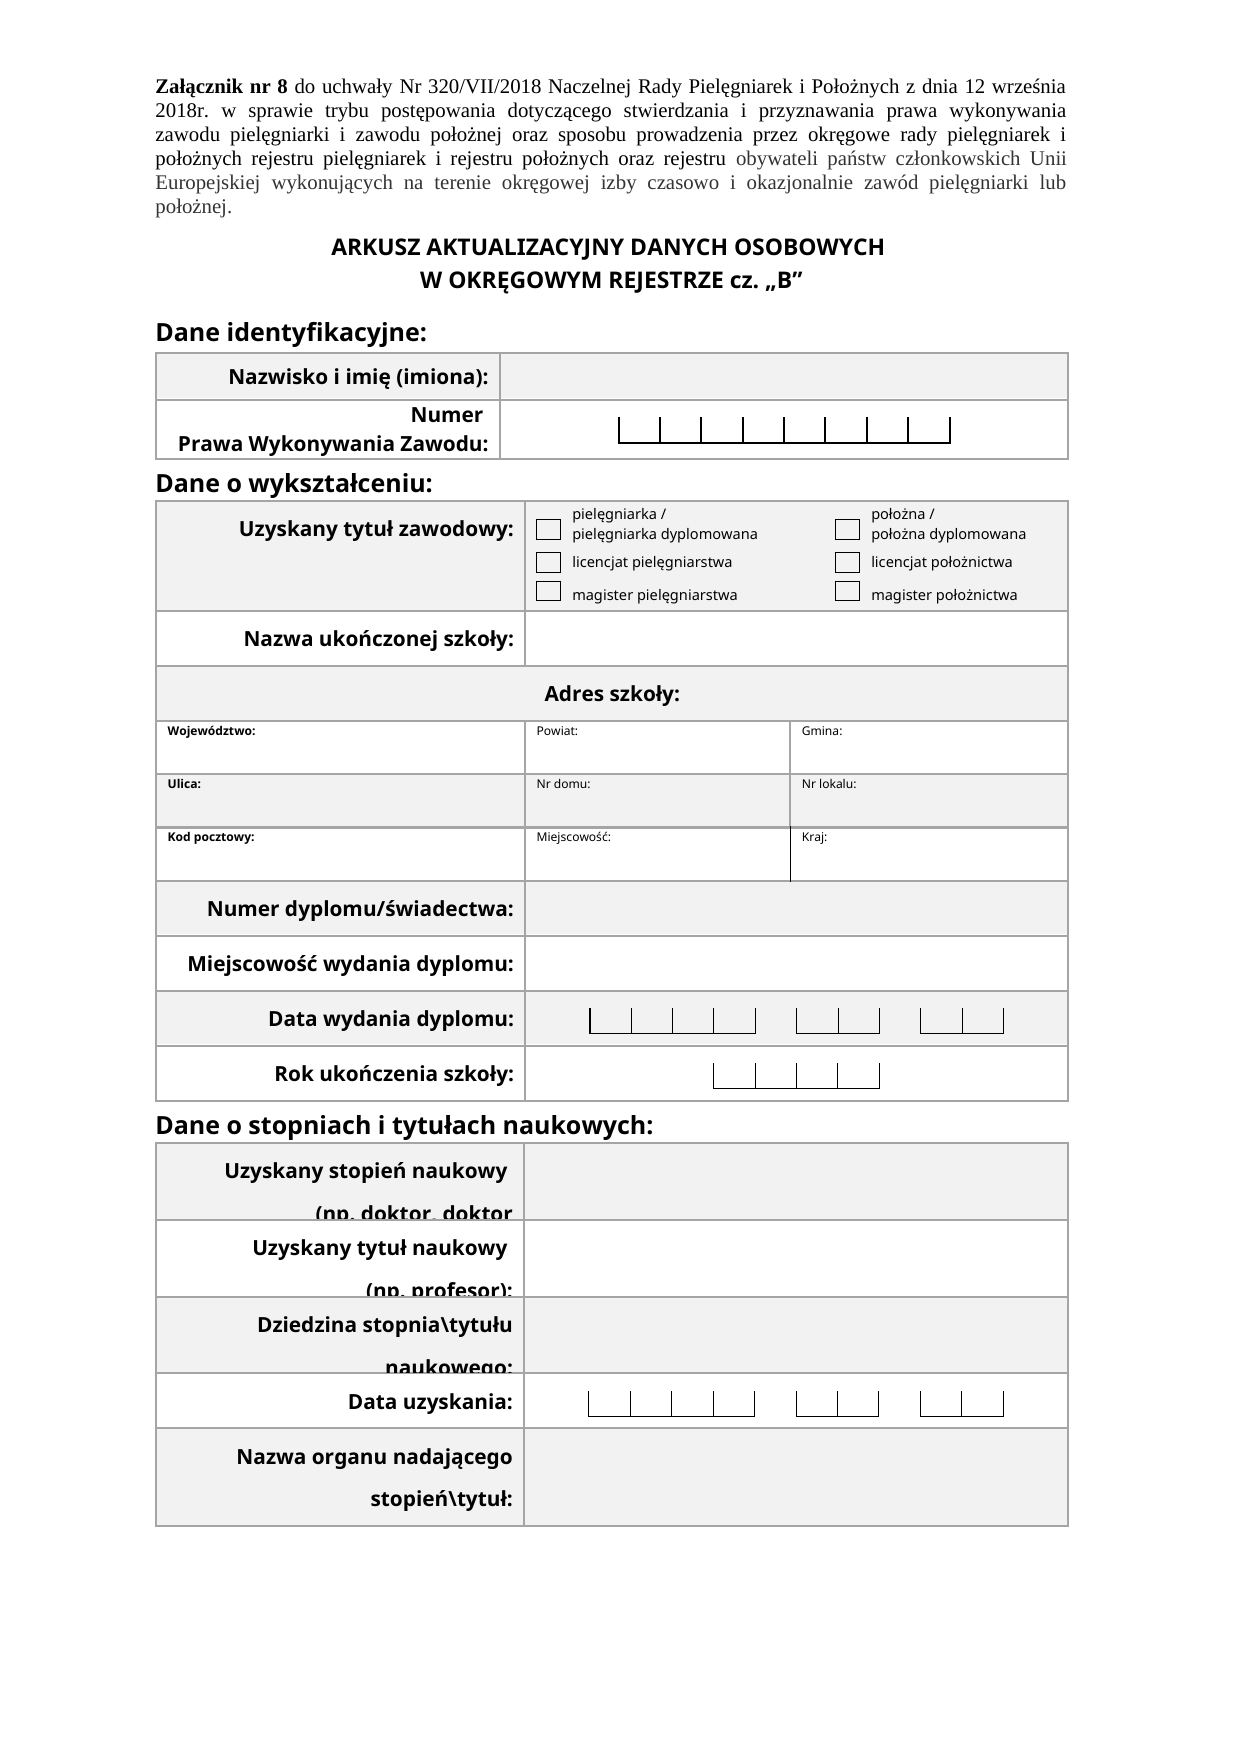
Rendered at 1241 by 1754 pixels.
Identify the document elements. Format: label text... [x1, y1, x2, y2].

table_cell Adres szkoły: [157, 667, 1067, 720]
table_cell Data wydania dyplomu: [157, 992, 524, 1044]
table_header Uzyskany stopień naukowy (np. doktor, doktor habilitowany): [157, 1144, 523, 1219]
text ARKUSZ AKTUALIZACYJNY DANYCH OSOBOWYCH W OKRĘGOWYM REJESTRZE cz. „B” [155, 231, 1067, 296]
table_cell Uzyskany tytuł naukowy (np. profesor): [157, 1221, 523, 1296]
table_cell Data uzyskania: [157, 1374, 523, 1427]
table_cell Powiat: [526, 722, 789, 773]
table_cell [526, 882, 1067, 934]
table_header Uzyskany tytuł zawodowy: [157, 502, 524, 610]
table_cell [525, 1429, 1067, 1525]
table_cell [526, 992, 1067, 1044]
table_cell Rok ukończenia szkoły: [157, 1047, 524, 1099]
table_cell Kraj: [791, 829, 1067, 879]
table_header [501, 354, 1067, 398]
table_cell [525, 1298, 1067, 1372]
table_cell Ulica: [157, 775, 524, 826]
table_cell Kod pocztowy: [157, 829, 524, 879]
table_cell Miejscowość: [526, 829, 790, 879]
table_header [526, 502, 1067, 610]
table_cell [525, 1374, 1067, 1427]
table_cell [525, 1221, 1067, 1296]
table_cell Nr lokalu: [791, 775, 1067, 826]
table_cell Dziedzina stopnia\tytułu naukowego: [157, 1298, 523, 1372]
table_header Nazwisko i imię (imiona): [157, 354, 499, 398]
table_header [525, 1144, 1067, 1219]
table_cell Numer Prawa Wykonywania Zawodu: [157, 401, 499, 457]
table_cell Miejscowość wydania dyplomu: [157, 937, 524, 989]
table_cell Nazwa ukończonej szkoły: [157, 612, 524, 665]
table_cell [526, 937, 1067, 989]
table_cell Województwo: [157, 722, 524, 773]
table_cell Nr domu: [526, 775, 789, 826]
table_cell Nazwa organu nadającego stopień\tytuł: [157, 1429, 523, 1525]
text Dane o stopniach i tytułach naukowych: [155, 1108, 1067, 1142]
table_cell [526, 1047, 1067, 1099]
text Dane o wykształceniu: [155, 466, 1067, 500]
table_cell Numer dyplomu/świadectwa: [157, 882, 524, 934]
table_cell [526, 612, 1067, 665]
table_cell Gmina: [791, 722, 1067, 773]
text Dane identyfikacyjne: [155, 315, 1067, 349]
table_cell [501, 401, 1067, 457]
